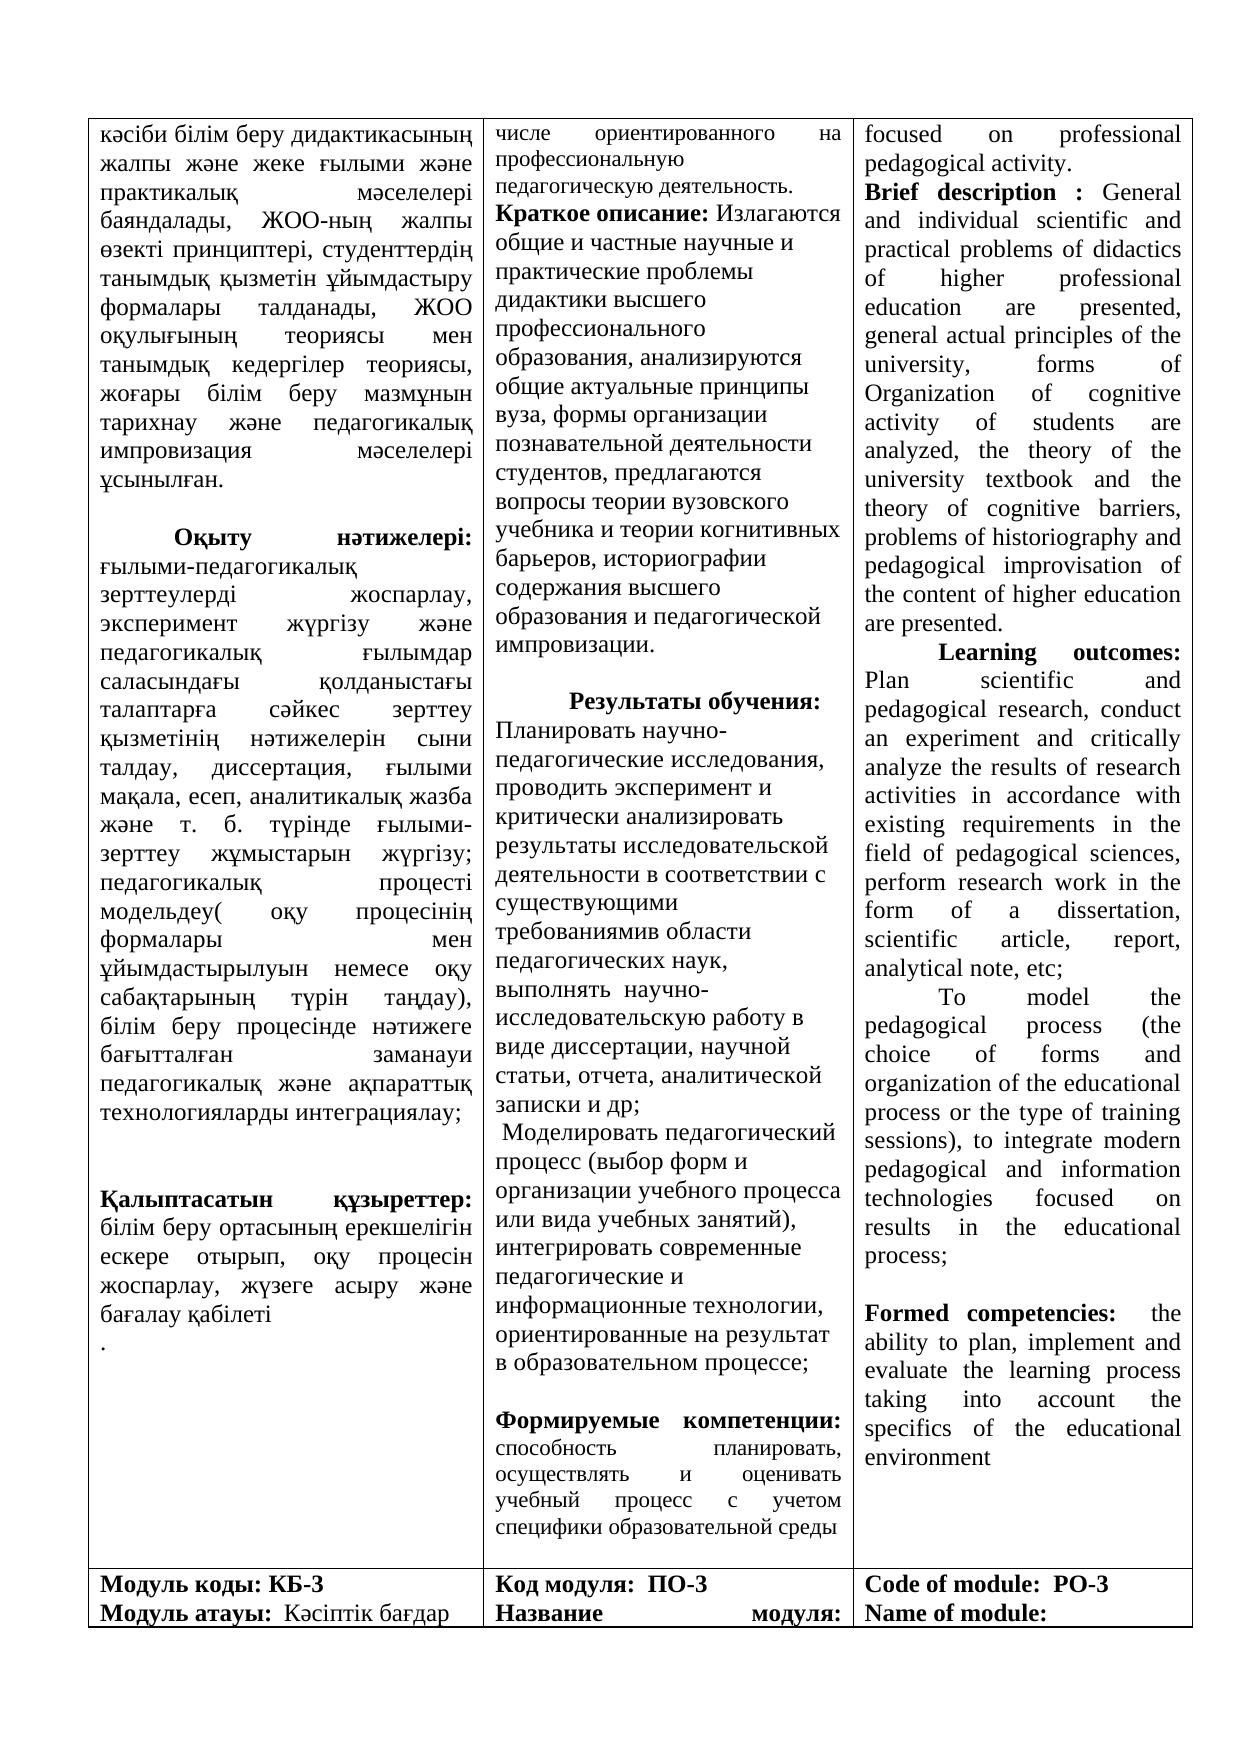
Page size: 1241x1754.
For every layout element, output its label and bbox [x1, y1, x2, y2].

table_cell [484, 119, 853, 1568]
table_cell [854, 119, 1192, 1568]
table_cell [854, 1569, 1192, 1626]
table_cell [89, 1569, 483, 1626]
table_cell [89, 119, 483, 1568]
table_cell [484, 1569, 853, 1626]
